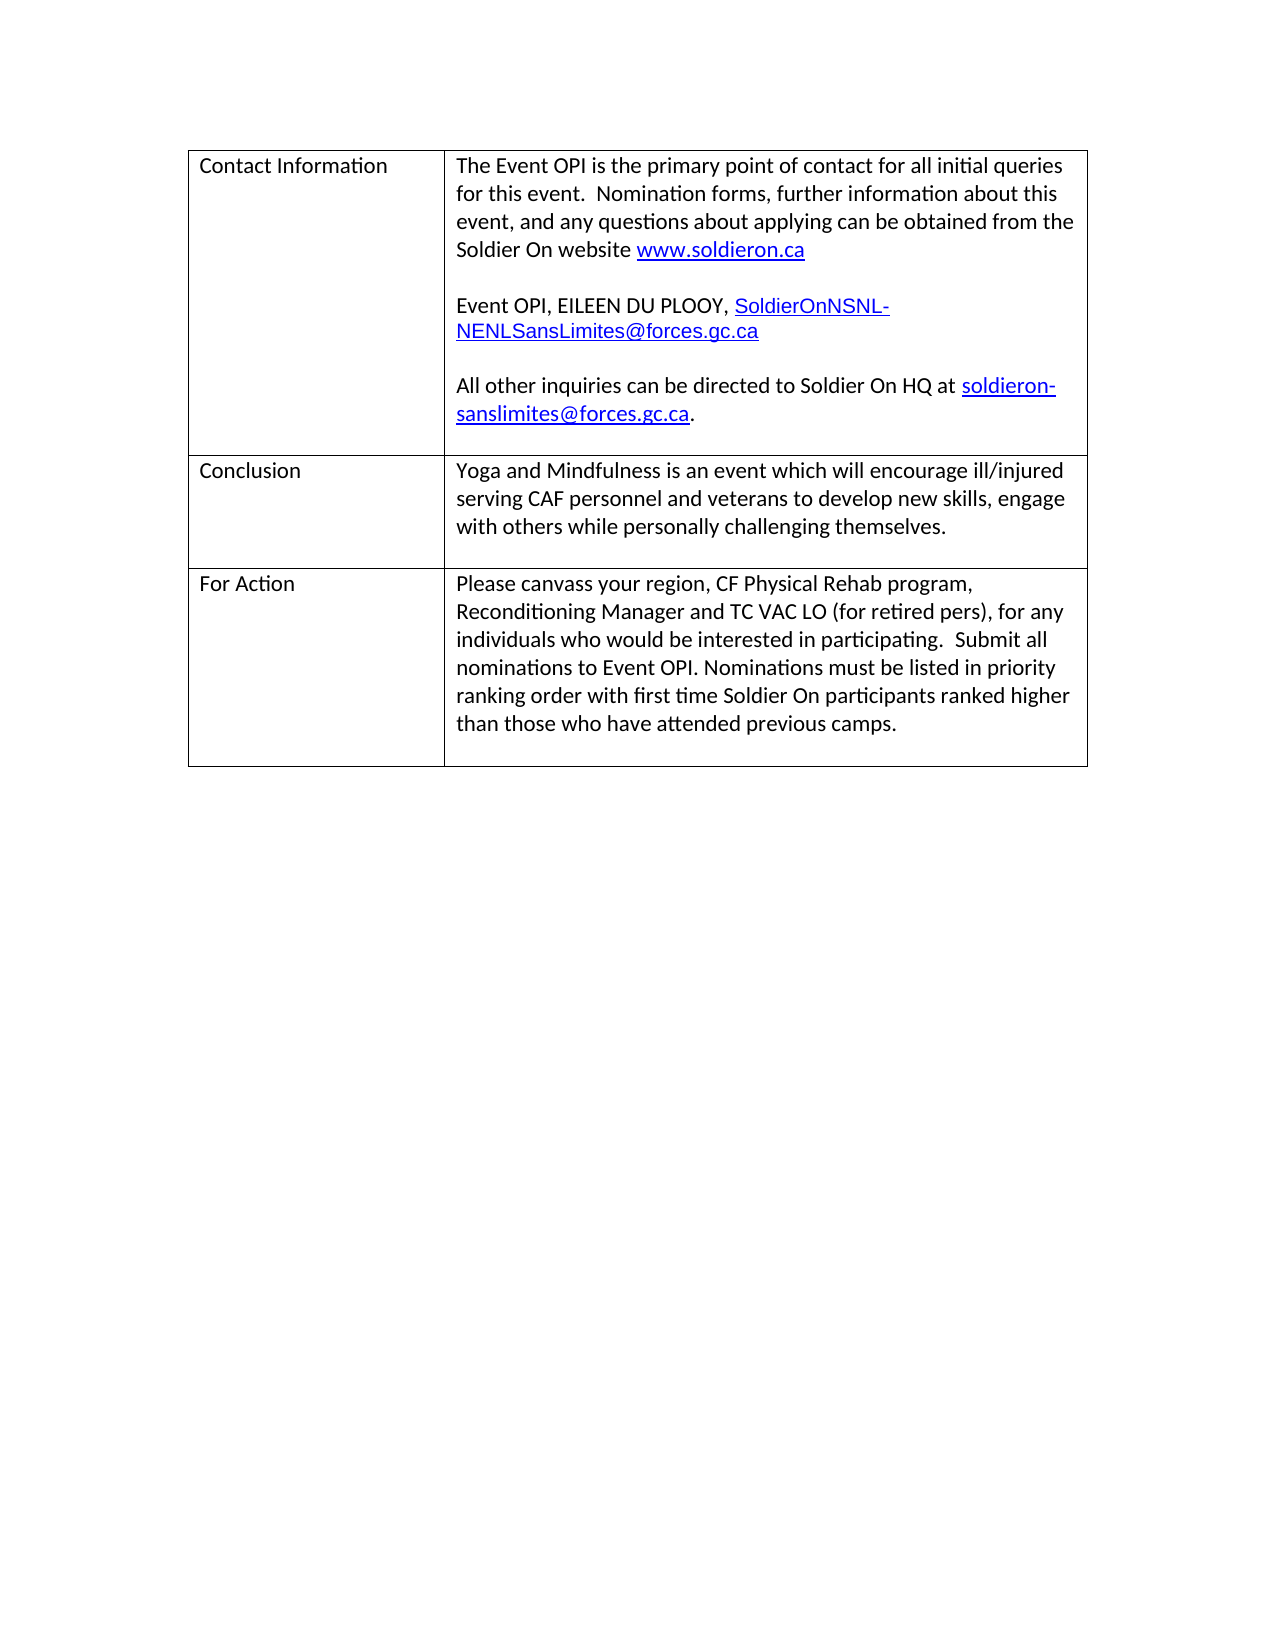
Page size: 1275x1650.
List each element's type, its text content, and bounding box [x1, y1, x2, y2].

table_cell For Action [189, 569, 444, 766]
table_cell Please canvass your region, CF Physical Rehab program, Reconditioning Manager and TC VAC LO (for retired pers), for any individuals who would be interested in participating. Submit all nominations to Event OPI. Nominations must be listed in priority ranking order with first time Soldier On participants ranked higher than those who have attended previous camps. [445, 569, 1087, 766]
table_cell The Event OPI is the primary point of contact for all initial queries for this event. Nomination forms, further information about this event, and any questions about applying can be obtained from the Soldier On website www.soldieron.ca Event OPI, EILEEN DU PLOOY, SoldierOnNSNL-NENLSansLimites@forces.gc.ca All other inquiries can be directed to Soldier On HQ at soldieron-sanslimites@forces.gc.ca. [445, 151, 1087, 455]
table_cell Yoga and Mindfulness is an event which will encourage ill/injured serving CAF personnel and veterans to develop new skills, engage with others while personally challenging themselves. [445, 456, 1087, 568]
table_cell Contact Information [189, 151, 444, 455]
table_cell Conclusion [189, 456, 444, 568]
